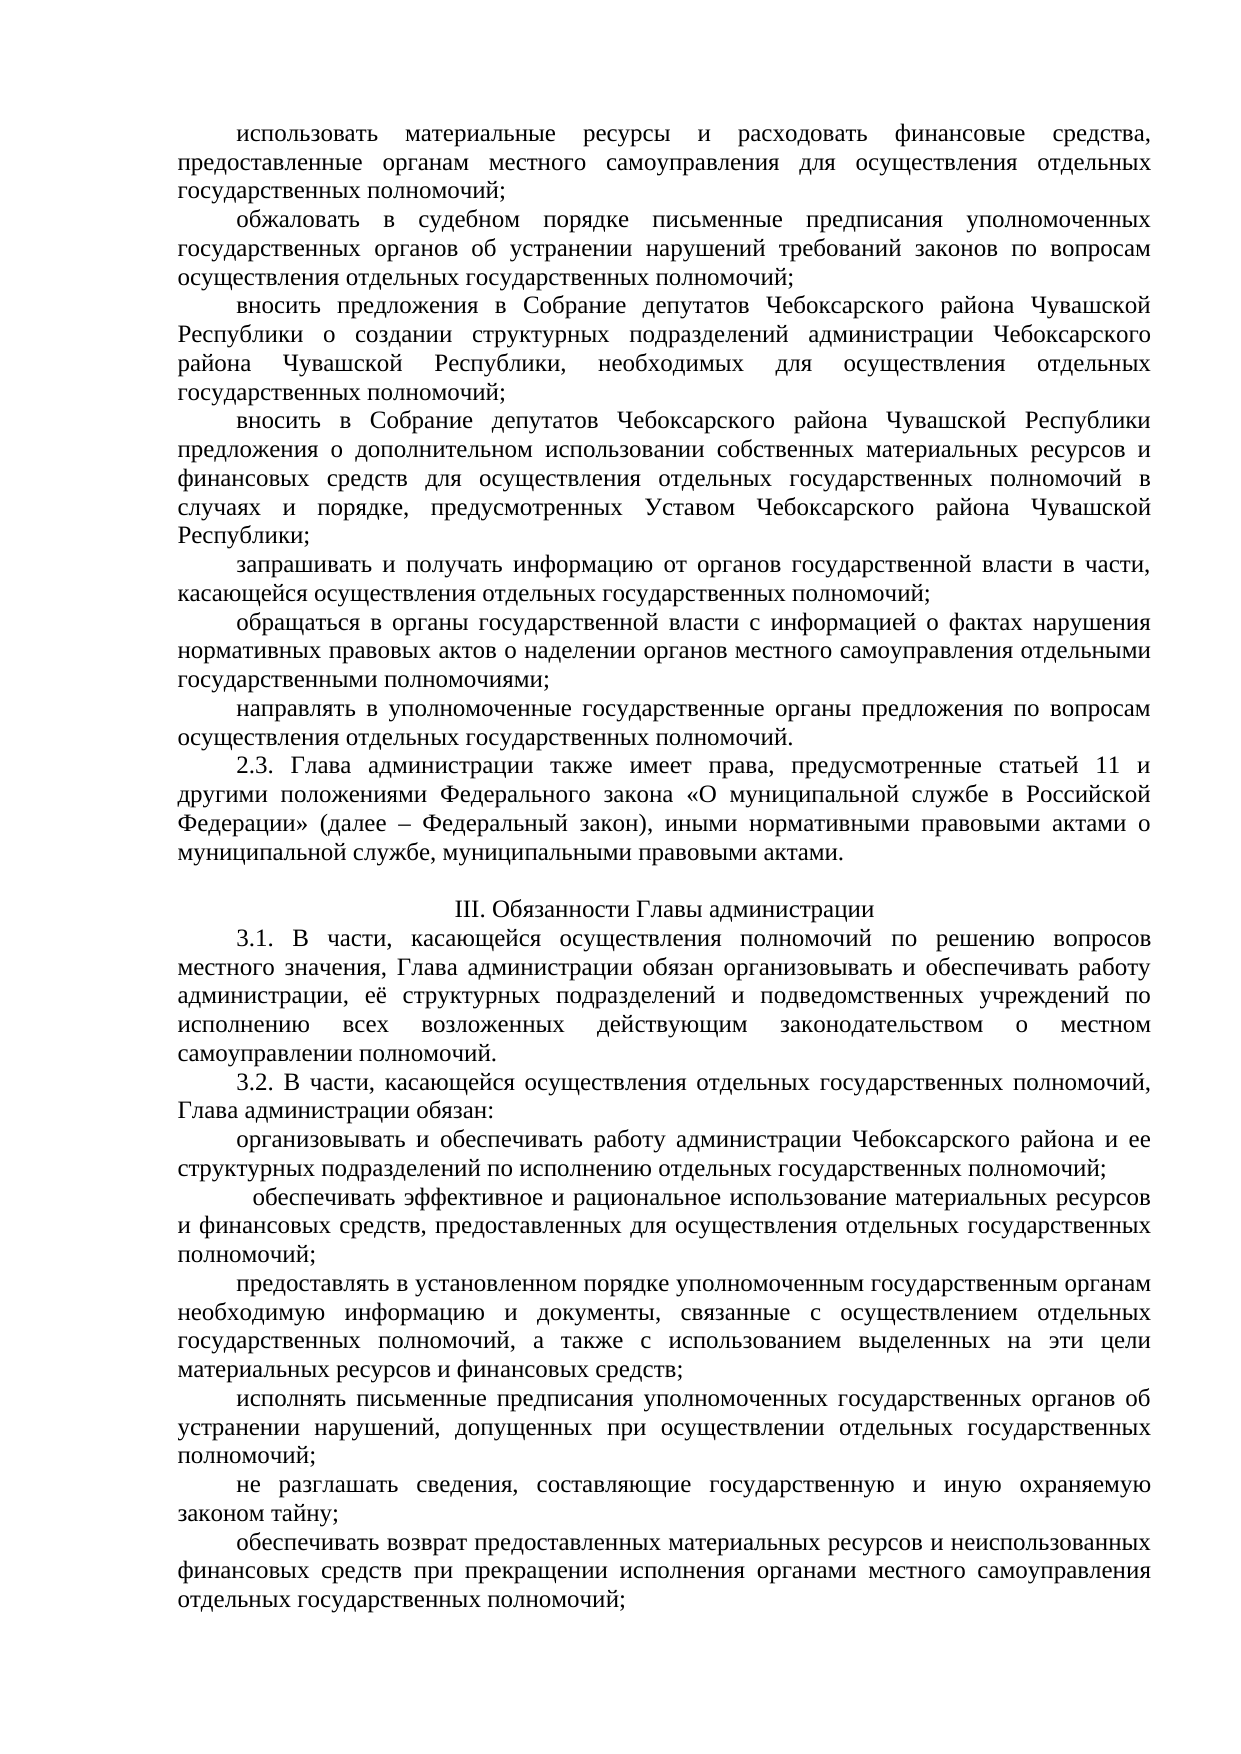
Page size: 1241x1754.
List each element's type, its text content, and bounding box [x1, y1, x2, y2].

text использовать материальные ресурсы и расходовать финансовые средства, предоставленные органам местного самоуправления для осуществления отдельных государственных полномочий; [177, 118, 1152, 204]
text организовывать и обеспечивать работу администрации Чебоксарского района и ее структурных подразделений по исполнению отдельных государственных полномочий; [177, 1124, 1152, 1182]
text 3.1. В части, касающейся осуществления полномочий по решению вопросов местного значения, Глава администрации обязан организовывать и обеспечивать работу администрации, её структурных подразделений и подведомственных учреждений по исполнению всех возложенных действующим законодательством о местном самоуправлении полномочий. [177, 923, 1152, 1067]
text направлять в уполномоченные государственные органы предложения по вопросам осуществления отдельных государственных полномочий. [177, 693, 1152, 751]
text не разглашать сведения, составляющие государственную и иную охраняемую законом тайну; [177, 1469, 1152, 1527]
text 2.3. Глава администрации также имеет права, предусмотренные статьей 11 и другими положениями Федерального закона «О муниципальной службе в Российской Федерации» (далее – Федеральный закон), иными нормативными правовыми актами о муниципальной службе, муниципальными правовыми актами. [177, 751, 1152, 866]
text обжаловать в судебном порядке письменные предписания уполномоченных государственных органов об устранении нарушений требований законов по вопросам осуществления отдельных государственных полномочий; [177, 204, 1152, 291]
text вносить предложения в Собрание депутатов Чебоксарского района Чувашской Республики о создании структурных подразделений администрации Чебоксарского района Чувашской Республики, необходимых для осуществления отдельных государственных полномочий; [177, 291, 1152, 406]
text запрашивать и получать информацию от органов государственной власти в части, касающейся осуществления отдельных государственных полномочий; [177, 549, 1152, 607]
text обеспечивать эффективное и рациональное использование материальных ресурсов и финансовых средств, предоставленных для осуществления отдельных государственных полномочий; [177, 1182, 1152, 1268]
text исполнять письменные предписания уполномоченных государственных органов об устранении нарушений, допущенных при осуществлении отдельных государственных полномочий; [177, 1383, 1152, 1469]
text предоставлять в установленном порядке уполномоченным государственным органам необходимую информацию и документы, связанные с осуществлением отдельных государственных полномочий, а также с использованием выделенных на эти цели материальных ресурсов и финансовых средств; [177, 1268, 1152, 1383]
text 3.2. В части, касающейся осуществления отдельных государственных полномочий, Глава администрации обязан: [177, 1067, 1152, 1124]
text вносить в Собрание депутатов Чебоксарского района Чувашской Республики предложения о дополнительном использовании собственных материальных ресурсов и финансовых средств для осуществления отдельных государственных полномочий в случаях и порядке, предусмотренных Уставом Чебоксарского района Чувашской Республики; [177, 406, 1152, 549]
text обеспечивать возврат предоставленных материальных ресурсов и неиспользованных финансовых средств при прекращении исполнения органами местного самоуправления отдельных государственных полномочий; [177, 1527, 1152, 1613]
text обращаться в органы государственной власти с информацией о фактах нарушения нормативных правовых актов о наделении органов местного самоуправления отдельными государственными полномочиями; [177, 607, 1152, 693]
text III. Обязанности Главы администрации [177, 894, 1152, 923]
